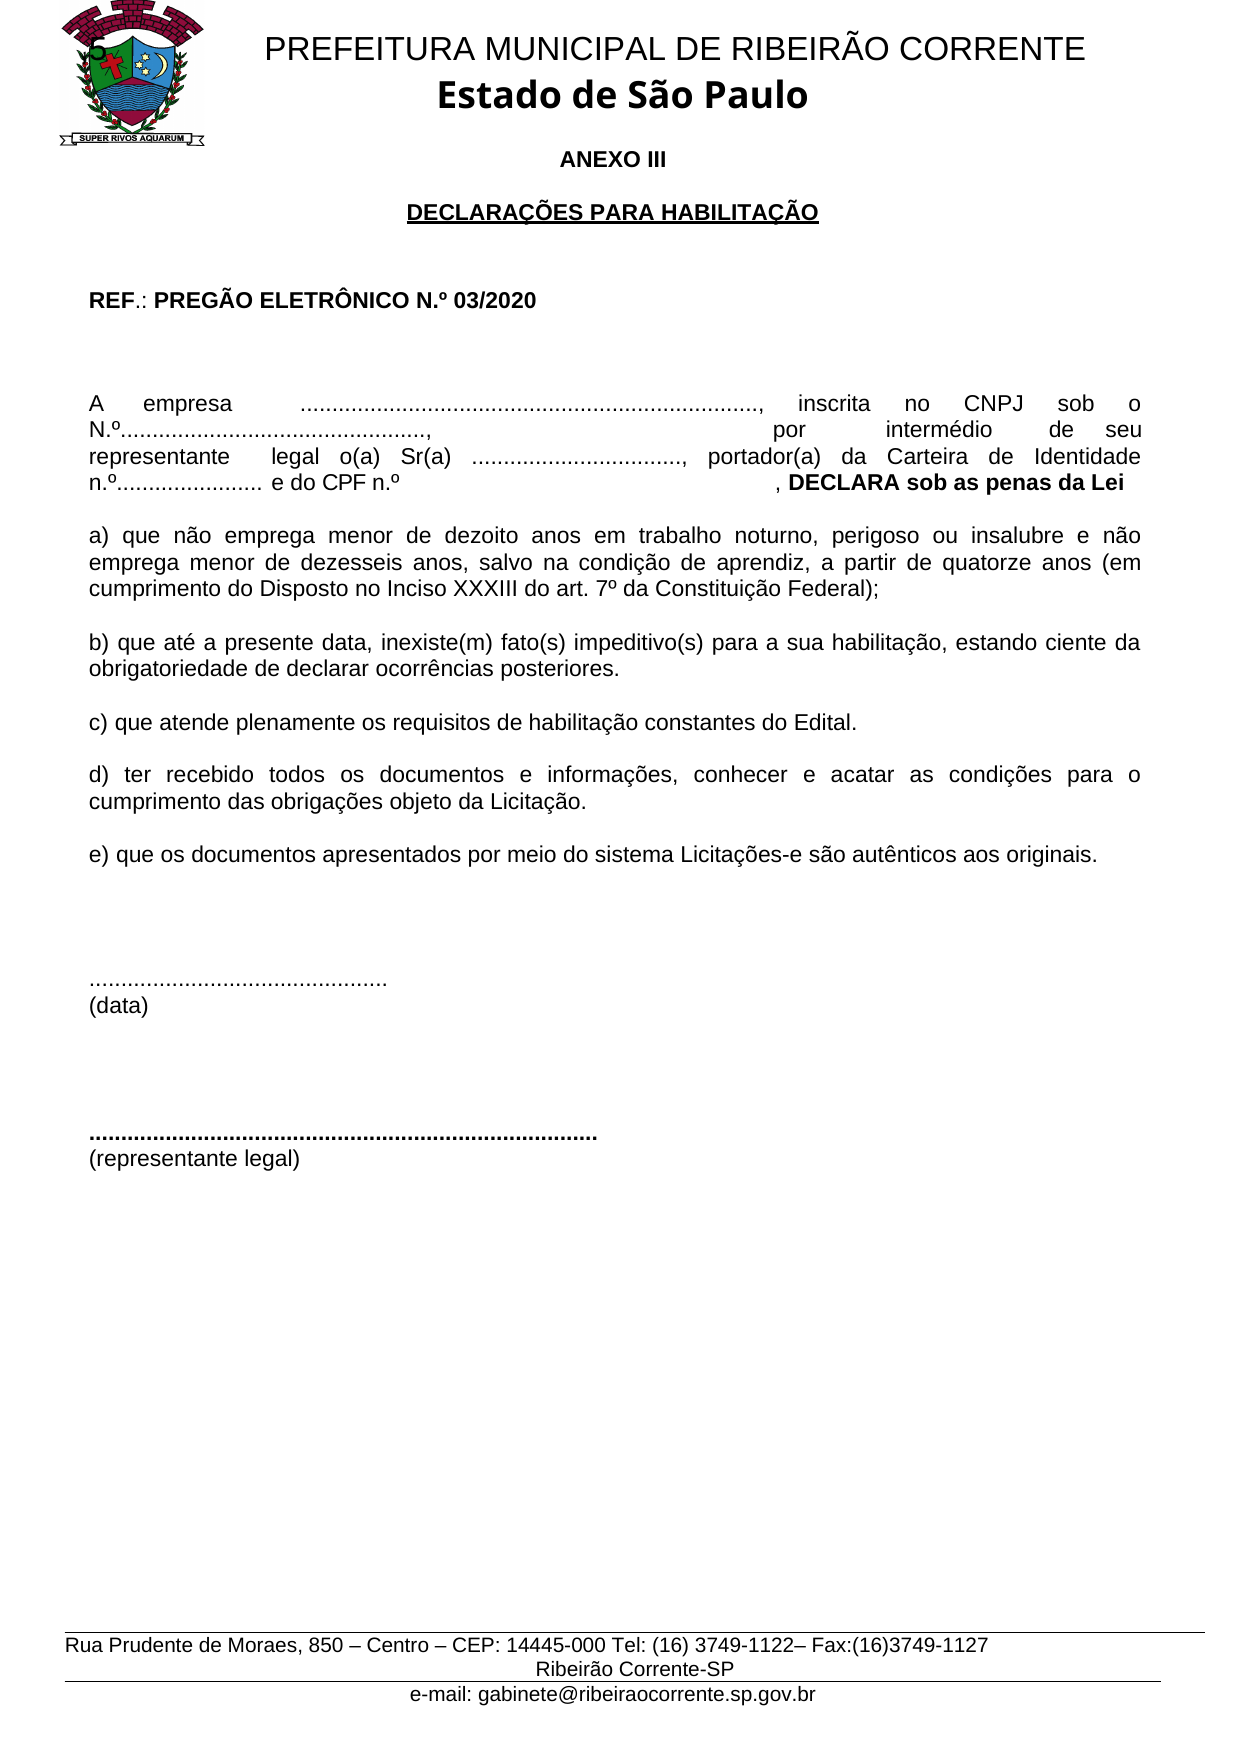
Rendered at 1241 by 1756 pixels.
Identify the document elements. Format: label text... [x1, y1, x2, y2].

list que até a presente data, inexiste(m) fato(s) impeditivo(s) para a sua habilitação, estando ciente da obrigatoriedade de declarar ocorrências posteriores. [89, 628, 1142, 681]
text ............................................... [89, 965, 1161, 991]
text DECLARAÇÕES PARA HABILITAÇÃO [359, 198, 866, 225]
picture [59, 0, 205, 146]
text REF.: PREGÃO ELETRÔNICO N.º 03/2020 [89, 287, 1161, 314]
text ANEXO III [359, 146, 866, 172]
list que atende plenamente os requisitos de habilitação constantes do Edital. [89, 709, 1142, 735]
list que os documentos apresentados por meio do sistema Licitações-e são autênticos aos originais. [89, 841, 1142, 867]
text (representante legal) [89, 1145, 1161, 1171]
list que não emprega menor de dezoito anos em trabalho noturno, perigoso ou insalubre e não emprega menor de dezesseis anos, salvo na condição de aprendiz, a partir de quatorze anos (em cumprimento do Disposto no Inciso XXXIII do art. 7º da Constituição Federal); [89, 522, 1142, 601]
text ................................................................................ [89, 1118, 1161, 1145]
list ter recebido todos os documentos e informações, conhecer e acatar as condições para o cumprimento das obrigações objeto da Licitação. [89, 761, 1142, 814]
text (data) [89, 992, 1161, 1018]
text A empresa ........................................................................, inscrita no CNPJ sob o N.º................................................, por intermédio de seu representante legal o(a) Sr(a) ................................., portador(a) da Carteira de Identidade n.º....................... e do CPF n.º , DECLARA sob as penas da Lei [89, 390, 1142, 496]
